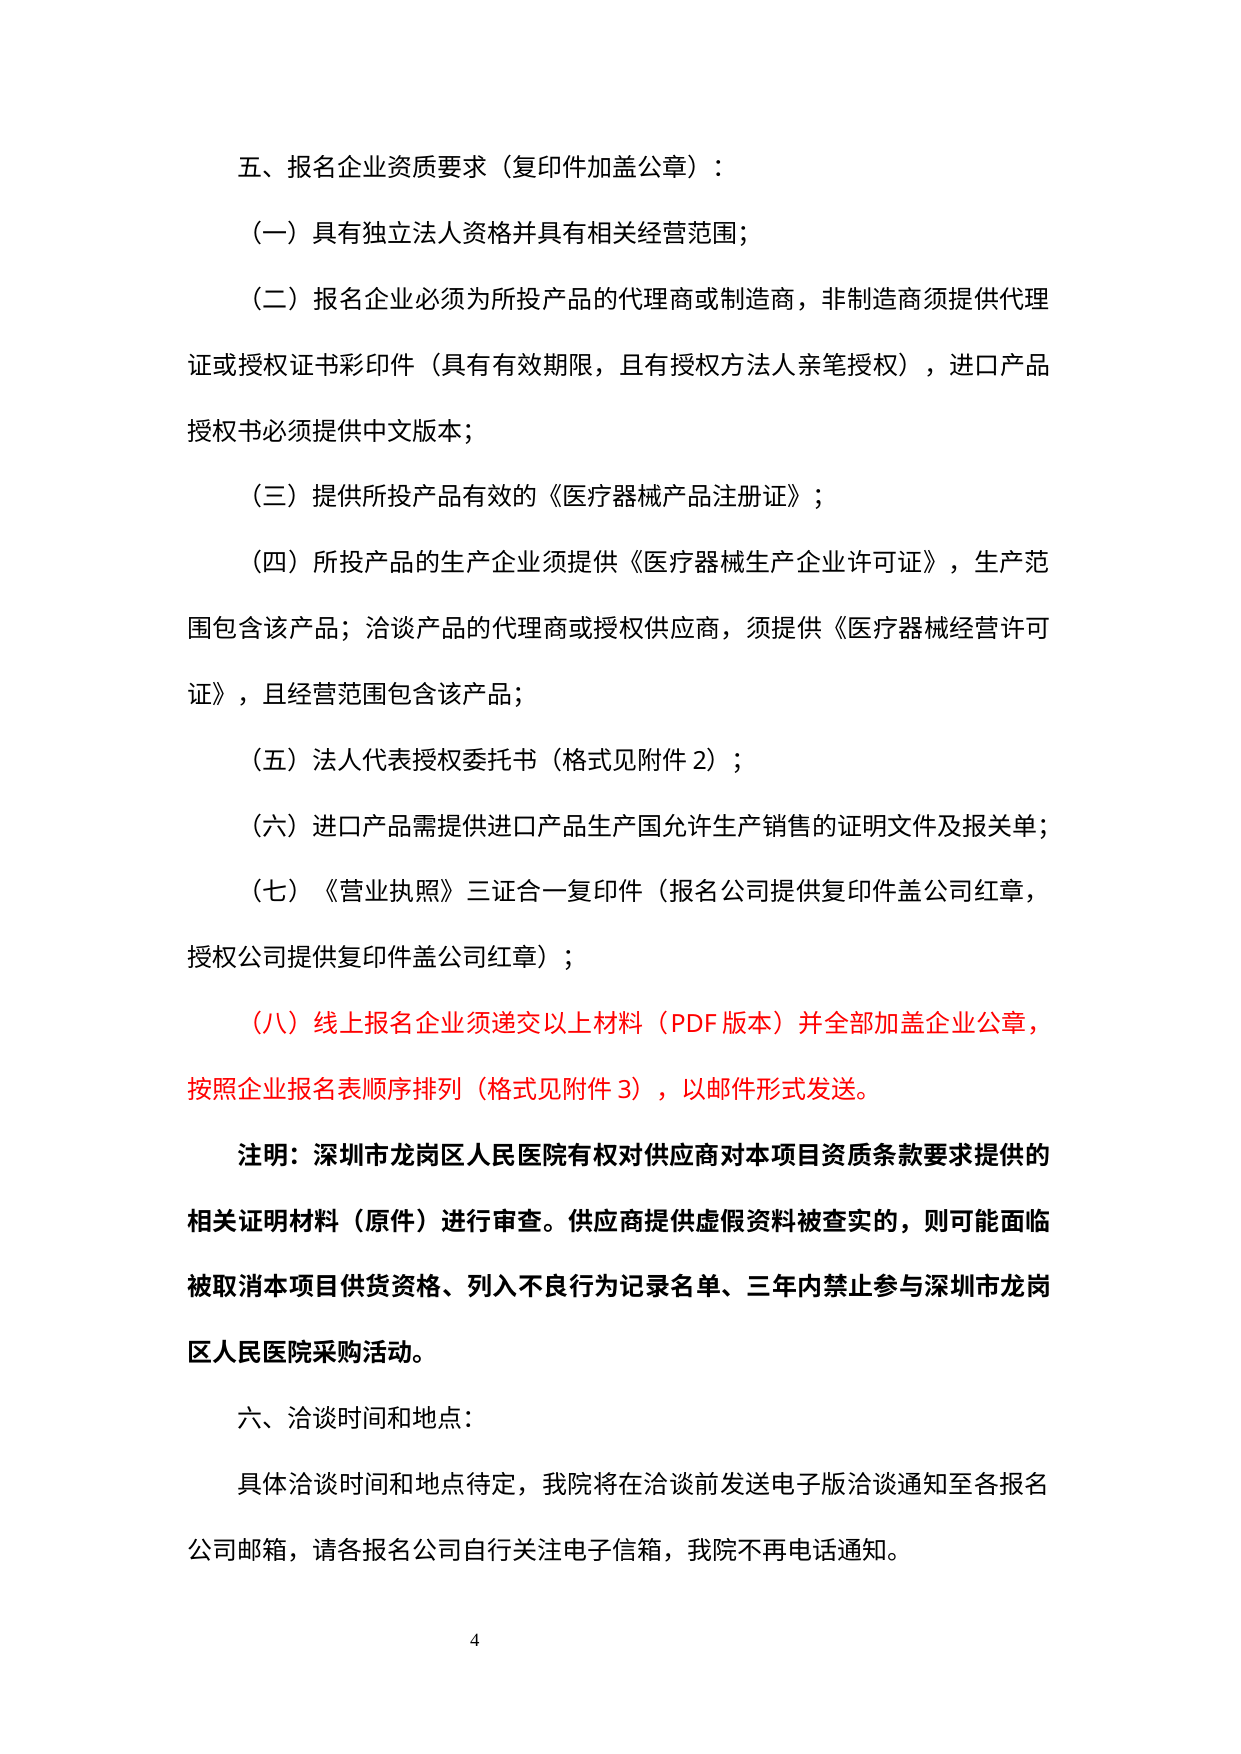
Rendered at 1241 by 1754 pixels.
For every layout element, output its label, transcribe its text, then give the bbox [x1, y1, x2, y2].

list （七）《营业执照》三证合一复印件（报名公司提供复印件盖公司红章，授权公司提供复印件盖公司红章）； [187, 857, 1053, 989]
list （五）法人代表授权委托书（格式见附件2）； [187, 725, 1053, 791]
list （四）所投产品的生产企业须提供《医疗器械生产企业许可证》，生产范围包含该产品；洽谈产品的代理商或授权供应商，须提供《医疗器械经营许可证》，且经营范围包含该产品； [187, 528, 1053, 725]
list （八）线上报名企业须递交以上材料（PDF版本）并全部加盖企业公章，按照企业报名表顺序排列（格式见附件3），以邮件形式发送。 [187, 989, 1053, 1120]
list （一）具有独立法人资格并具有相关经营范围； [187, 199, 1053, 264]
list 六、洽谈时间和地点： [187, 1384, 1053, 1449]
text 注明：深圳市龙岗区人民医院有权对供应商对本项目资质条款要求提供的相关证明材料（原件）进行审查。供应商提供虚假资料被查实的，则可能面临被取消本项目供货资格、列入不良行为记录名单、三年内禁止参与深圳市龙岗区人民医院采购活动。 [187, 1120, 1053, 1384]
list 五、报名企业资质要求（复印件加盖公章）： [187, 133, 1053, 199]
list （六）进口产品需提供进口产品生产国允许生产销售的证明文件及报关单； [187, 791, 1053, 857]
list （二）报名企业必须为所投产品的代理商或制造商，非制造商须提供代理证或授权证书彩印件（具有有效期限，且有授权方法人亲笔授权），进口产品授权书必须提供中文版本； [187, 264, 1053, 462]
list 具体洽谈时间和地点待定，我院将在洽谈前发送电子版洽谈通知至各报名公司邮箱，请各报名公司自行关注电子信箱，我院不再电话通知。 [187, 1449, 1053, 1581]
list （三）提供所投产品有效的《医疗器械产品注册证》； [187, 462, 1053, 528]
